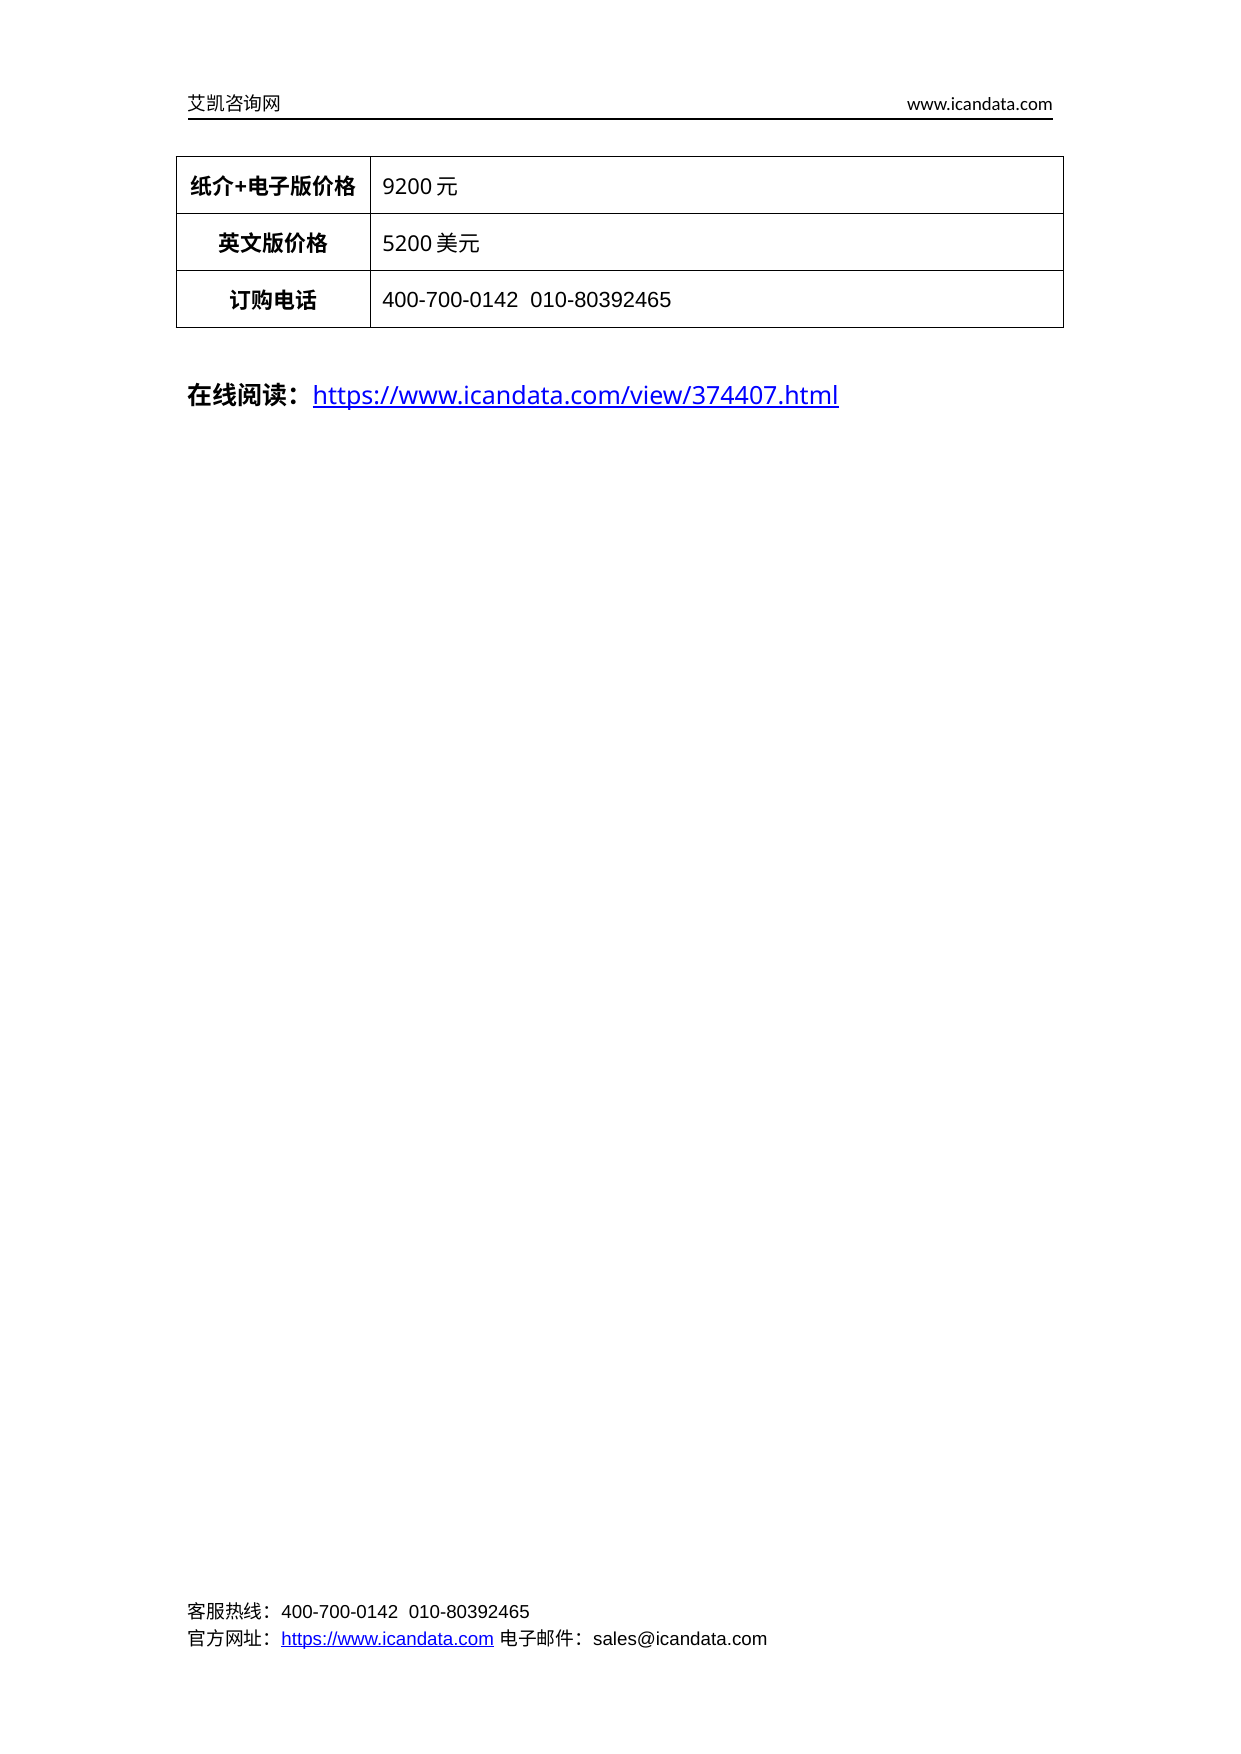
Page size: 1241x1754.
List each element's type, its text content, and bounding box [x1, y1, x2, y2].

table_cell 英文版价格 [177, 214, 370, 270]
table_cell 400-700-0142 010-80392465 [371, 271, 1063, 327]
table_cell 9200元 [371, 157, 1063, 213]
table_cell 5200美元 [371, 214, 1063, 270]
table_cell 订购电话 [177, 271, 370, 327]
text 在线阅读：https://www.icandata.com/view/374407.html [187, 361, 1053, 426]
table_cell 纸介+电子版价格 [177, 157, 370, 213]
